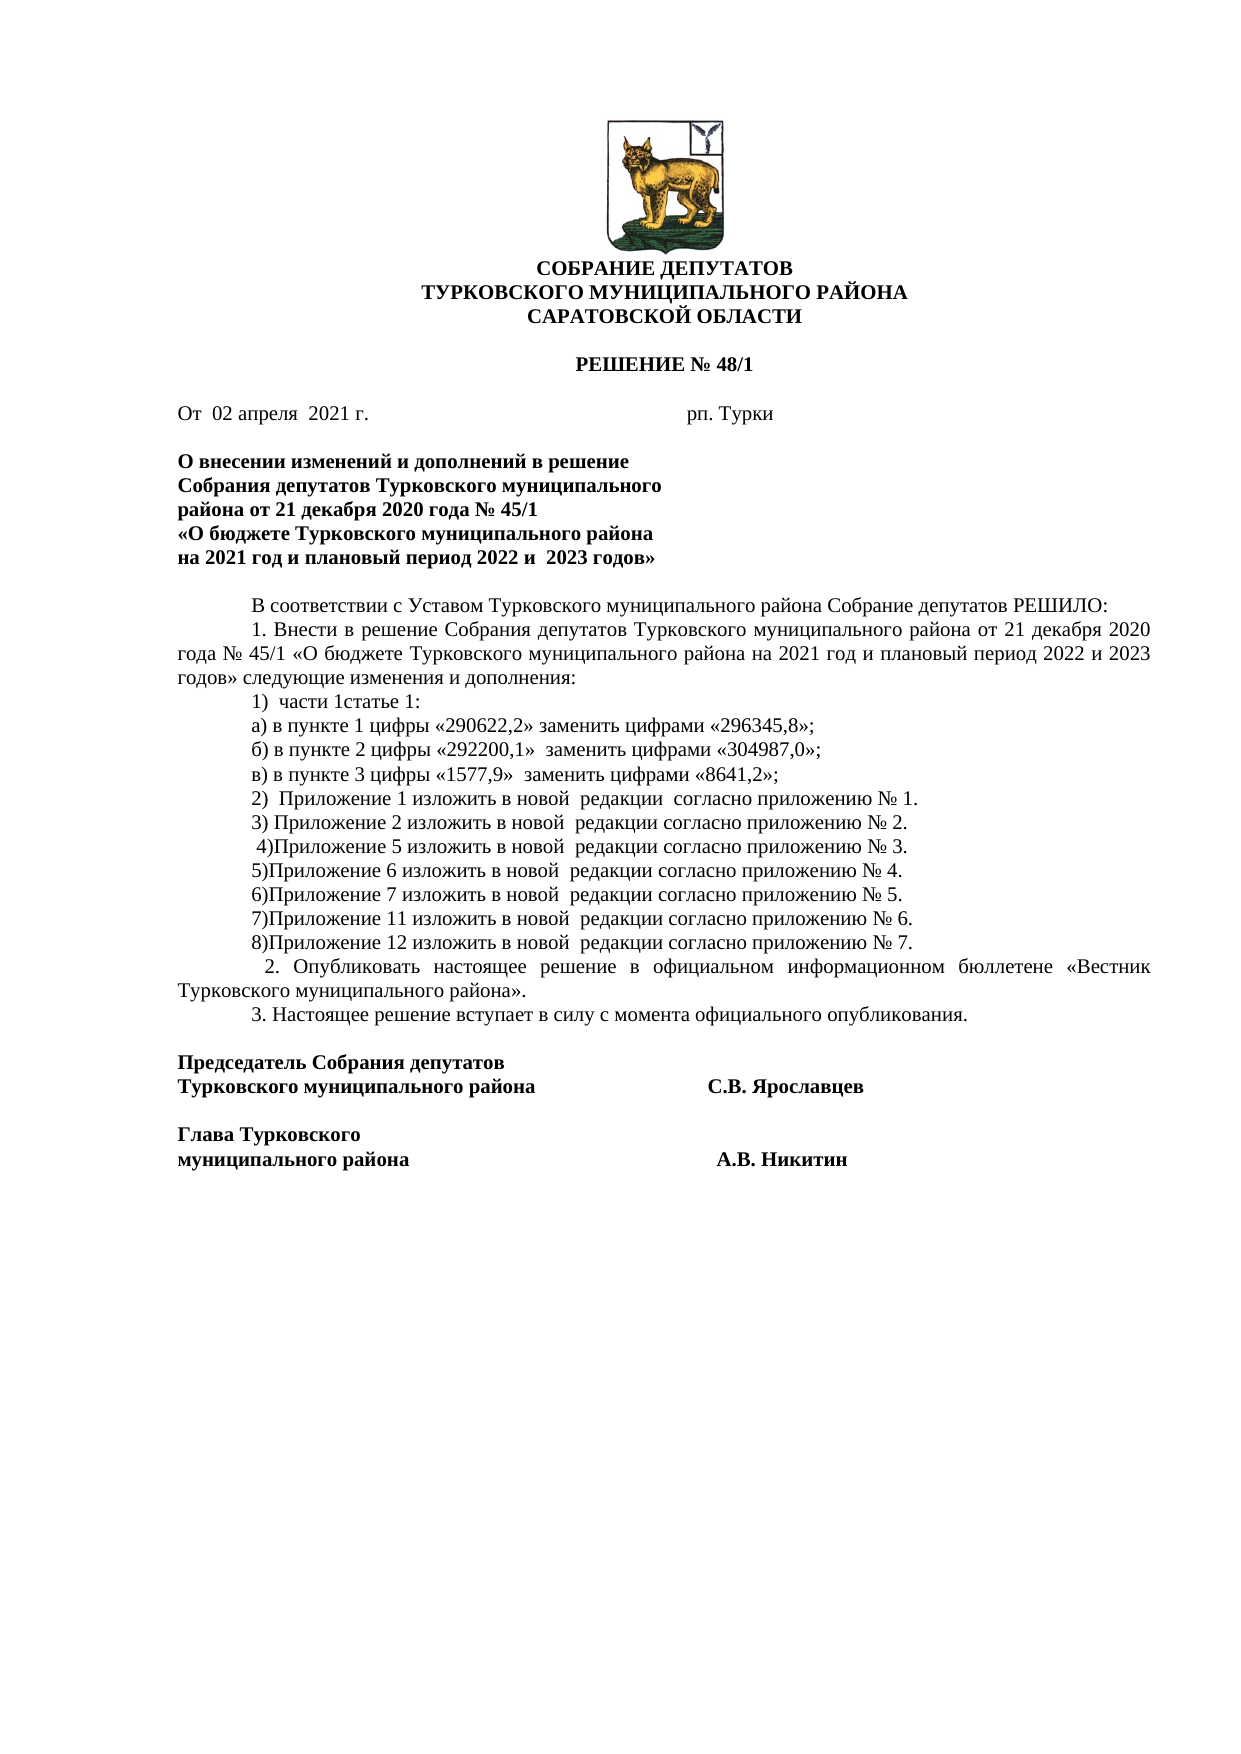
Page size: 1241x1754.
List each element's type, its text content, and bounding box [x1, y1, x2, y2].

text Председатель Собрания депутатов [177, 1050, 1152, 1074]
text в) в пункте 3 цифры «1577,9» заменить цифрами «8641,2»; [177, 761, 1152, 786]
text От 02 апреля 2021 г. рп. Турки [177, 401, 1152, 424]
text СОБРАНИЕ ДЕПУТАТОВ [177, 256, 1152, 280]
text 3) Приложение 2 изложить в новой редакции согласно приложению № 2. [177, 809, 1152, 834]
title РЕШЕНИЕ № 48/1 [177, 352, 1152, 376]
text 3. Настоящее решение вступает в силу с момента официального опубликования. [177, 1002, 1152, 1026]
text 4)Приложение 5 изложить в новой редакции согласно приложению № 3. [177, 834, 1152, 858]
text О внесении изменений и дополнений в решение [177, 449, 1152, 473]
text 2) Приложение 1 изложить в новой редакции согласно приложению № 1. [177, 786, 1152, 809]
text Собрания депутатов Турковского муниципального [177, 473, 1152, 497]
text В соответствии с Уставом Турковского муниципального района Собрание депутатов РЕШИЛО: [177, 593, 1152, 617]
text 6)Приложение 7 изложить в новой редакции согласно приложению № 5. [177, 882, 1152, 906]
text Турковского муниципального района С.В. Ярославцев [177, 1074, 1152, 1098]
text 1. Внести в решение Собрания депутатов Турковского муниципального района от 21 декабря 2020 года № 45/1 «О бюджете Турковского муниципального района на 2021 год и плановый период 2022 и 2023 годов» следующие изменения и дополнения: [177, 617, 1152, 689]
text на 2021 год и плановый период 2022 и 2023 годов» [177, 545, 1152, 569]
text района от 21 декабря 2020 года № 45/1 [177, 497, 1152, 521]
text а) в пункте 1 цифры «290622,2» заменить цифрами «296345,8»; [177, 713, 1152, 737]
picture [604, 118, 725, 257]
text б) в пункте 2 цифры «292200,1» заменить цифрами «304987,0»; [177, 737, 1152, 761]
text САРАТОВСКОЙ ОБЛАСТИ [177, 304, 1152, 328]
text 2. Опубликовать настоящее решение в официальном информационном бюллетене «Вестник Турковского муниципального района». [177, 954, 1152, 1002]
text «О бюджете Турковского муниципального района [177, 521, 1152, 545]
text 1) части 1статье 1: [177, 689, 1152, 713]
text 8)Приложение 12 изложить в новой редакции согласно приложению № 7. [177, 930, 1152, 954]
text ТУРКОВСКОГО МУНИЦИПАЛЬНОГО РАЙОНА [177, 280, 1152, 304]
text Глава Турковского [177, 1122, 1152, 1146]
text 7)Приложение 11 изложить в новой редакции согласно приложению № 6. [177, 906, 1152, 930]
text 5)Приложение 6 изложить в новой редакции согласно приложению № 4. [177, 858, 1152, 882]
text муниципального района А.В. Никитин [177, 1146, 1152, 1171]
